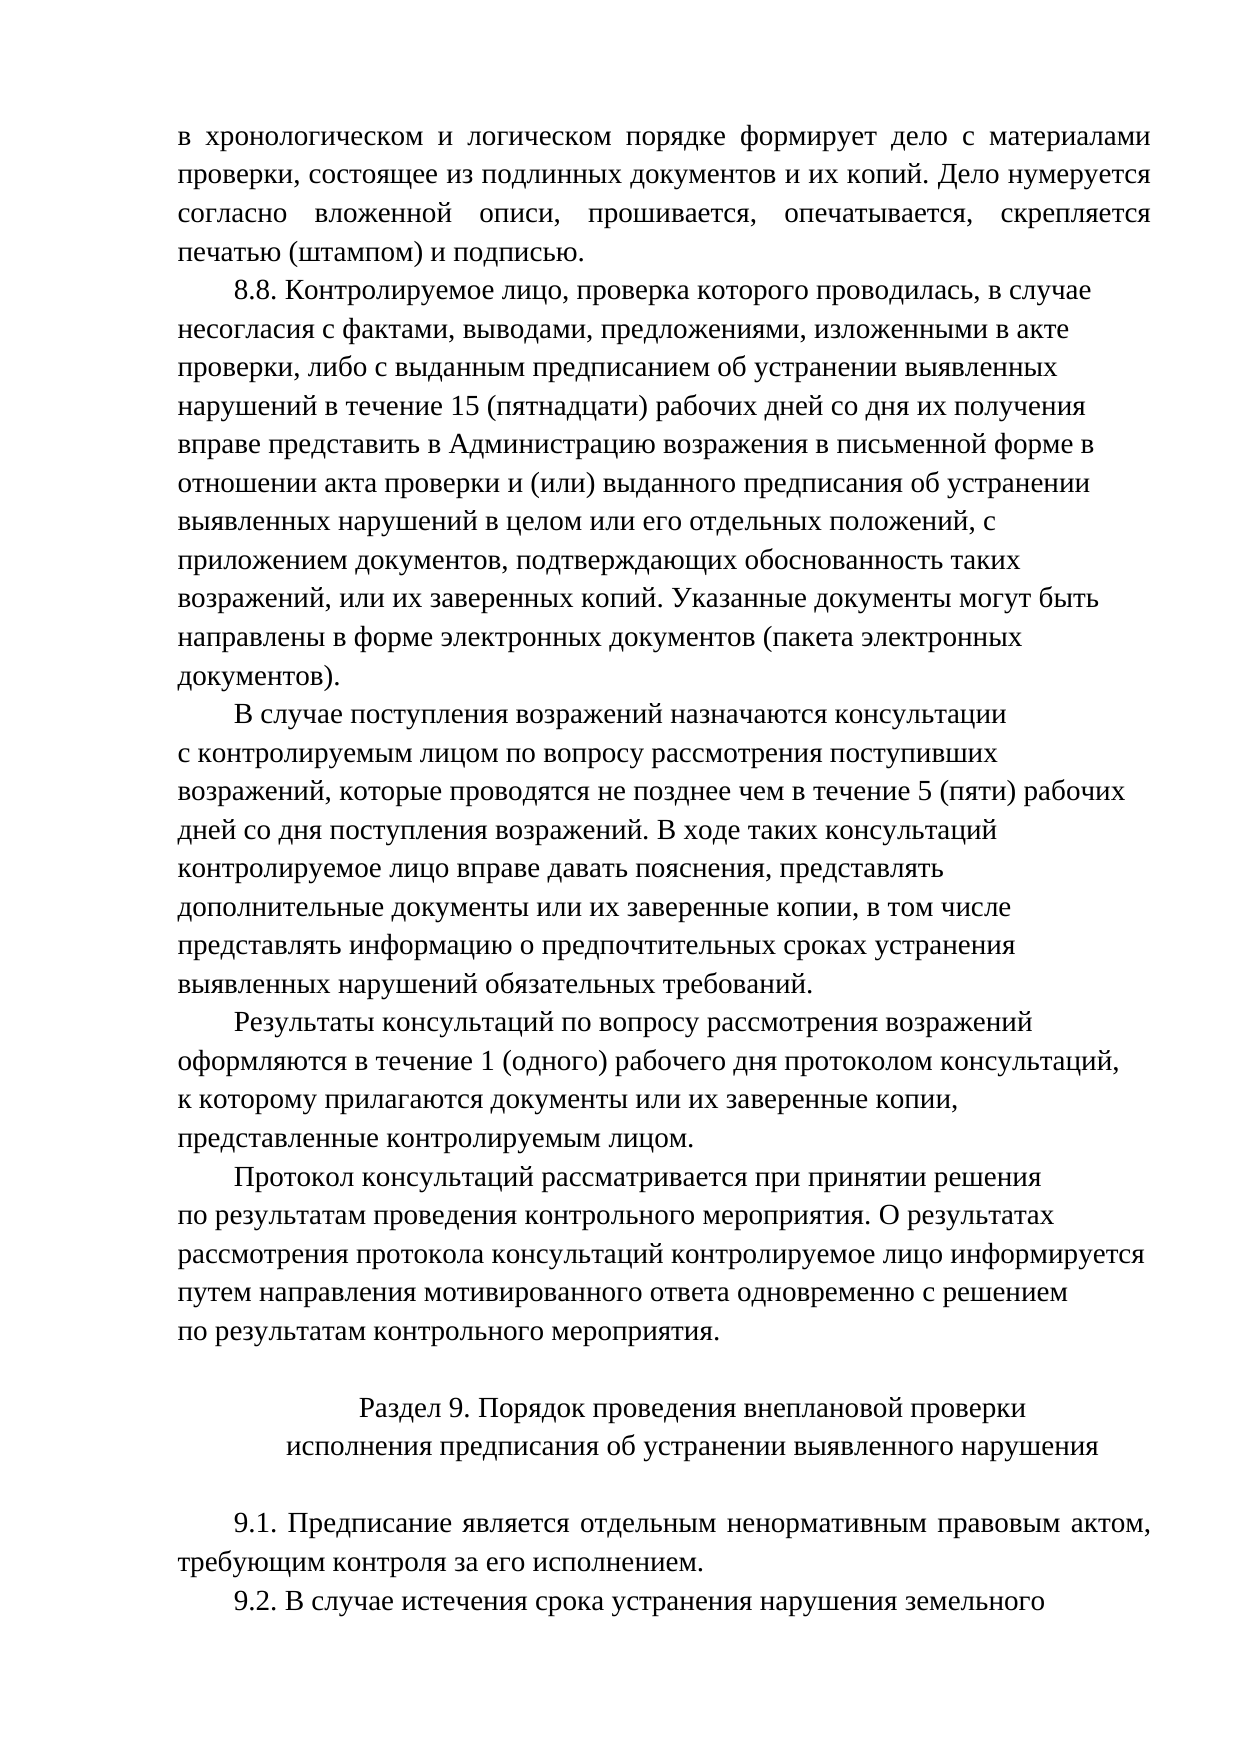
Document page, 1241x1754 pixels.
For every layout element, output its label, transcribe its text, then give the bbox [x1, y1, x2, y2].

text Раздел 9. Порядок проведения внеплановой проверки [177, 1390, 1152, 1423]
text 8.8. Контролируемое лицо, проверка которого проводилась, в случае несогласия с фактами, выводами, предложениями, изложенными в акте проверки, либо с выданным предписанием об устранении выявленных нарушений в течение 15 (пятнадцати) рабочих дней со дня их получения вправе представить в Администрацию возражения в письменной форме в отношении акта проверки и (или) выданного предписания об устранении выявленных нарушений в целом или его отдельных положений, с приложением документов, подтверждающих обоснованность таких возражений, или их заверенных копий. Указанные документы могут быть направлены в форме электронных документов (пакета электронных документов). [177, 272, 1152, 691]
text 9.1. Предписание является отдельным ненормативным правовым актом, требующим контроля за его исполнением. [177, 1506, 1152, 1578]
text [177, 1583, 1152, 1616]
text Протокол консультаций рассматривается при принятии решения по результатам проведения контрольного мероприятия. О результатах рассмотрения протокола консультаций контролируемое лицо информируется путем направления мотивированного ответа одновременно с решением по результатам контрольного мероприятия. [177, 1159, 1152, 1346]
text В случае поступления возражений назначаются консультации с контролируемым лицом по вопросу рассмотрения поступивших возражений, которые проводятся не позднее чем в течение 5 (пяти) рабочих дней со дня поступления возражений. В ходе таких консультаций контролируемое лицо вправе давать пояснения, представлять дополнительные документы или их заверенные копии, в том числе представлять информацию о предпочтительных сроках устранения выявленных нарушений обязательных требований. [177, 696, 1152, 999]
text исполнения предписания об устранении выявленного нарушения [177, 1428, 1152, 1462]
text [177, 118, 1152, 267]
text Результаты консультаций по вопросу рассмотрения возражений оформляются в течение 1 (одного) рабочего дня протоколом консультаций, к которому прилагаются документы или их заверенные копии, представленные контролируемым лицом. [177, 1004, 1152, 1154]
